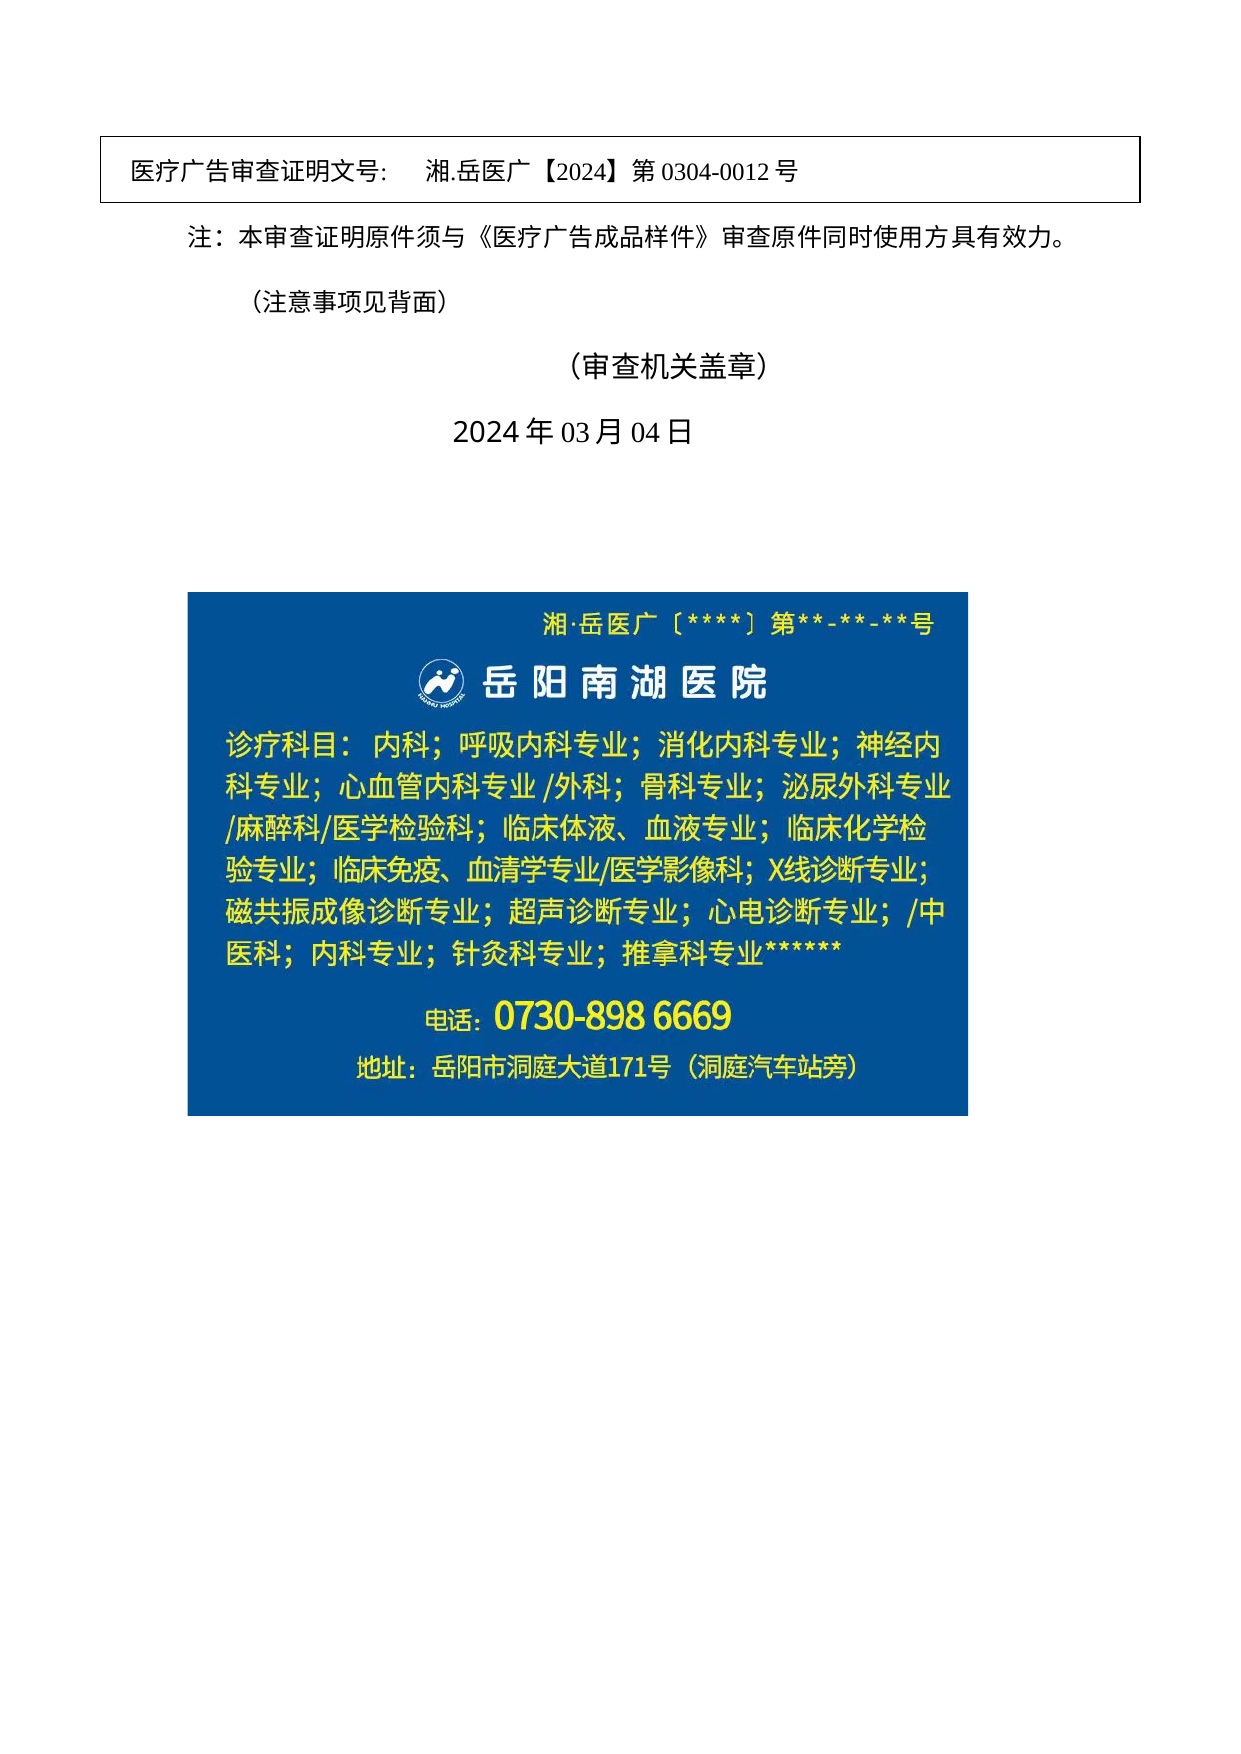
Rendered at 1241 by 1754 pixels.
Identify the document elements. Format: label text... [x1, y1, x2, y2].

text 2024年03月04日 [187, 398, 1053, 463]
table_cell 医疗广告审查证明文号: 湘.岳医广【2024】第0304-0012号 [101, 137, 1139, 202]
picture [187, 592, 969, 1116]
text （审查机关盖章） [187, 333, 919, 398]
text 注：本审查证明原件须与《医疗广告成品样件》审查原件同时使用方具有效力。（注意事项见背面） [187, 203, 1053, 333]
